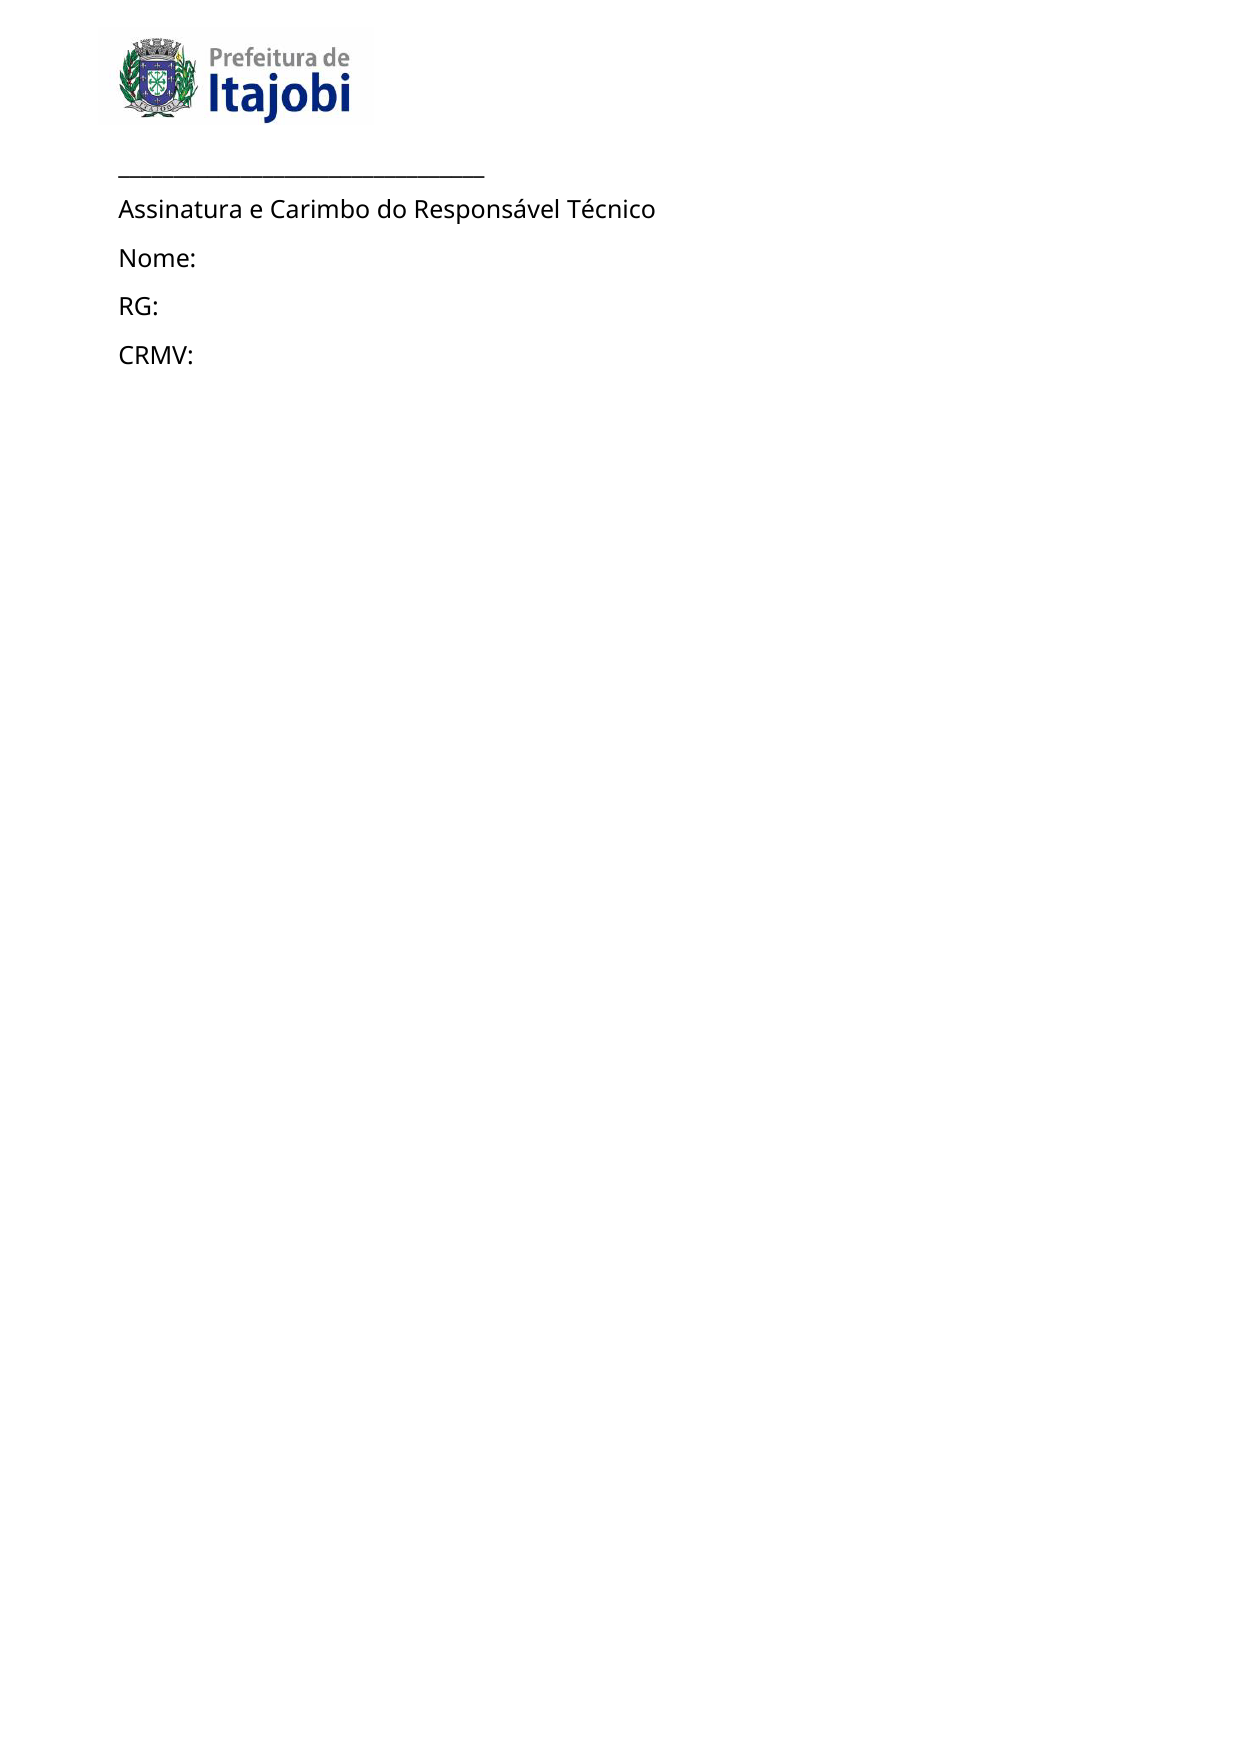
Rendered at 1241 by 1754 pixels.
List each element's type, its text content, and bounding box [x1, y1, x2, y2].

text _________________________________ [118, 148, 1093, 182]
text Nome: [118, 240, 1093, 274]
text CRMV: [118, 338, 1093, 372]
text RG: [118, 289, 1093, 323]
text Assinatura e Carimbo do Responsável Técnico [118, 191, 1093, 225]
